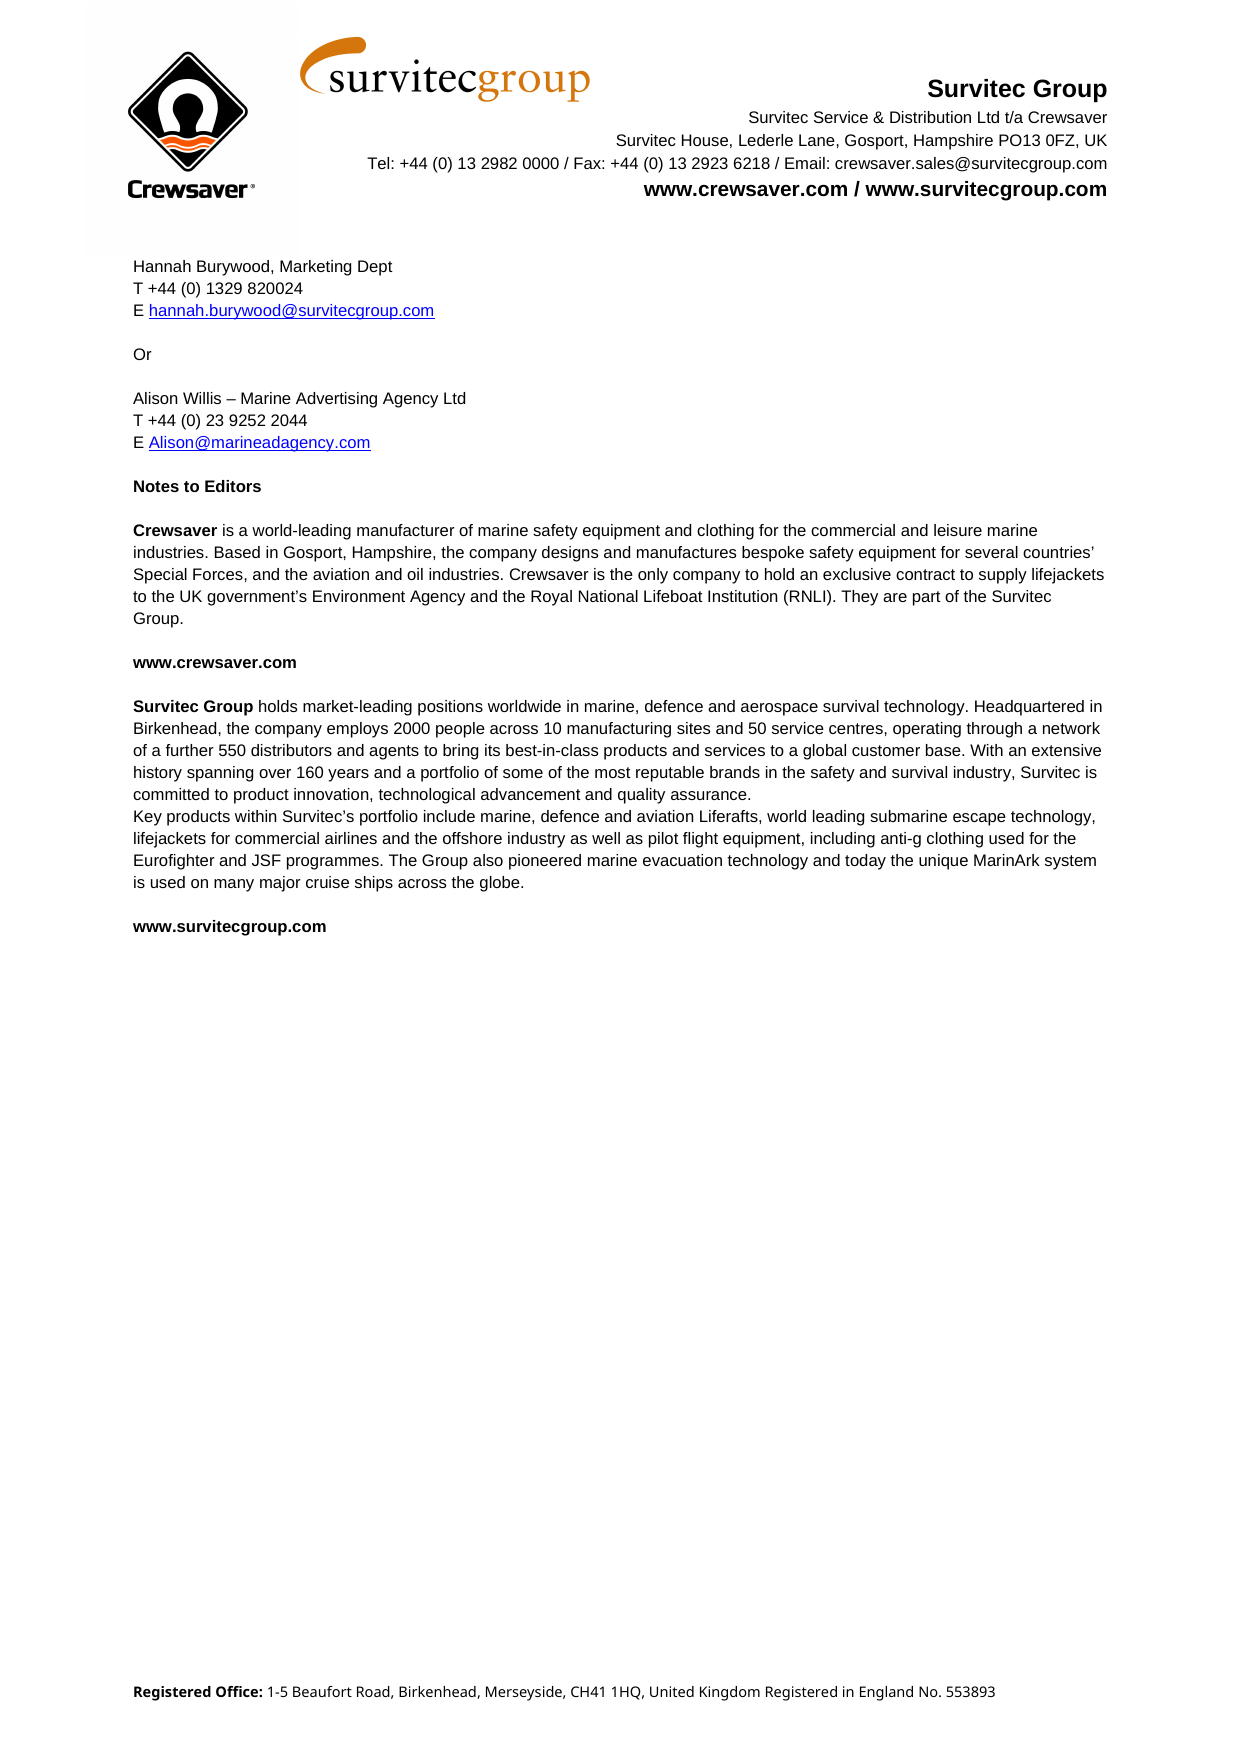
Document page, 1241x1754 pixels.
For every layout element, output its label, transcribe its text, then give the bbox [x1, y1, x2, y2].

text Crewsaver is a world-leading manufacturer of marine safety equipment and clothing for the commercial and leisure marine industries. Based in Gosport, Hampshire, the company designs and manufactures bespoke safety equipment for several countries’ Special Forces, and the aviation and oil industries. Crewsaver is the only company to hold an exclusive contract to supply lifejackets to the UK government’s Environment Agency and the Royal National Lifeboat Institution (RNLI). They are part of the Survitec Group. [133, 521, 1107, 628]
text Key products within Survitec’s portfolio include marine, defence and aviation Liferafts, world leading submarine escape technology, lifejackets for commercial airlines and the offshore industry as well as pilot flight equipment, including anti-g clothing used for the Eurofighter and JSF programmes. The Group also pioneered marine evacuation technology and today the unique MarinArk system is used on many major cruise ships across the globe. [133, 806, 1107, 892]
text Survitec Group holds market-leading positions worldwide in marine, defence and aerospace survival technology. Headquartered in Birkenhead, the company employs 2000 people across 10 manufacturing sites and 50 service centres, operating through a network of a further 550 distributors and agents to bring its best-in-class products and services to a global customer base. With an extensive history spanning over 160 years and a portfolio of some of the most reputable brands in the safety and survival industry, Survitec is committed to product innovation, technological advancement and quality assurance. [133, 697, 1107, 804]
text Hannah Burywood, Marketing Dept [133, 257, 1107, 276]
text Or [133, 345, 1107, 364]
text www.survitecgroup.com [133, 916, 1107, 936]
text T +44 (0) 23 9252 2044 [133, 411, 1107, 430]
text www.crewsaver.com [133, 653, 1107, 672]
picture [84, 1, 593, 257]
text Notes to Editors [133, 477, 1107, 496]
text E Alison@marineadagency.com [133, 433, 1107, 452]
text Alison Willis – Marine Advertising Agency Ltd [133, 389, 1107, 408]
text E hannah.burywood@survitecgroup.com [133, 301, 1107, 320]
text T +44 (0) 1329 820024 [133, 279, 1107, 298]
